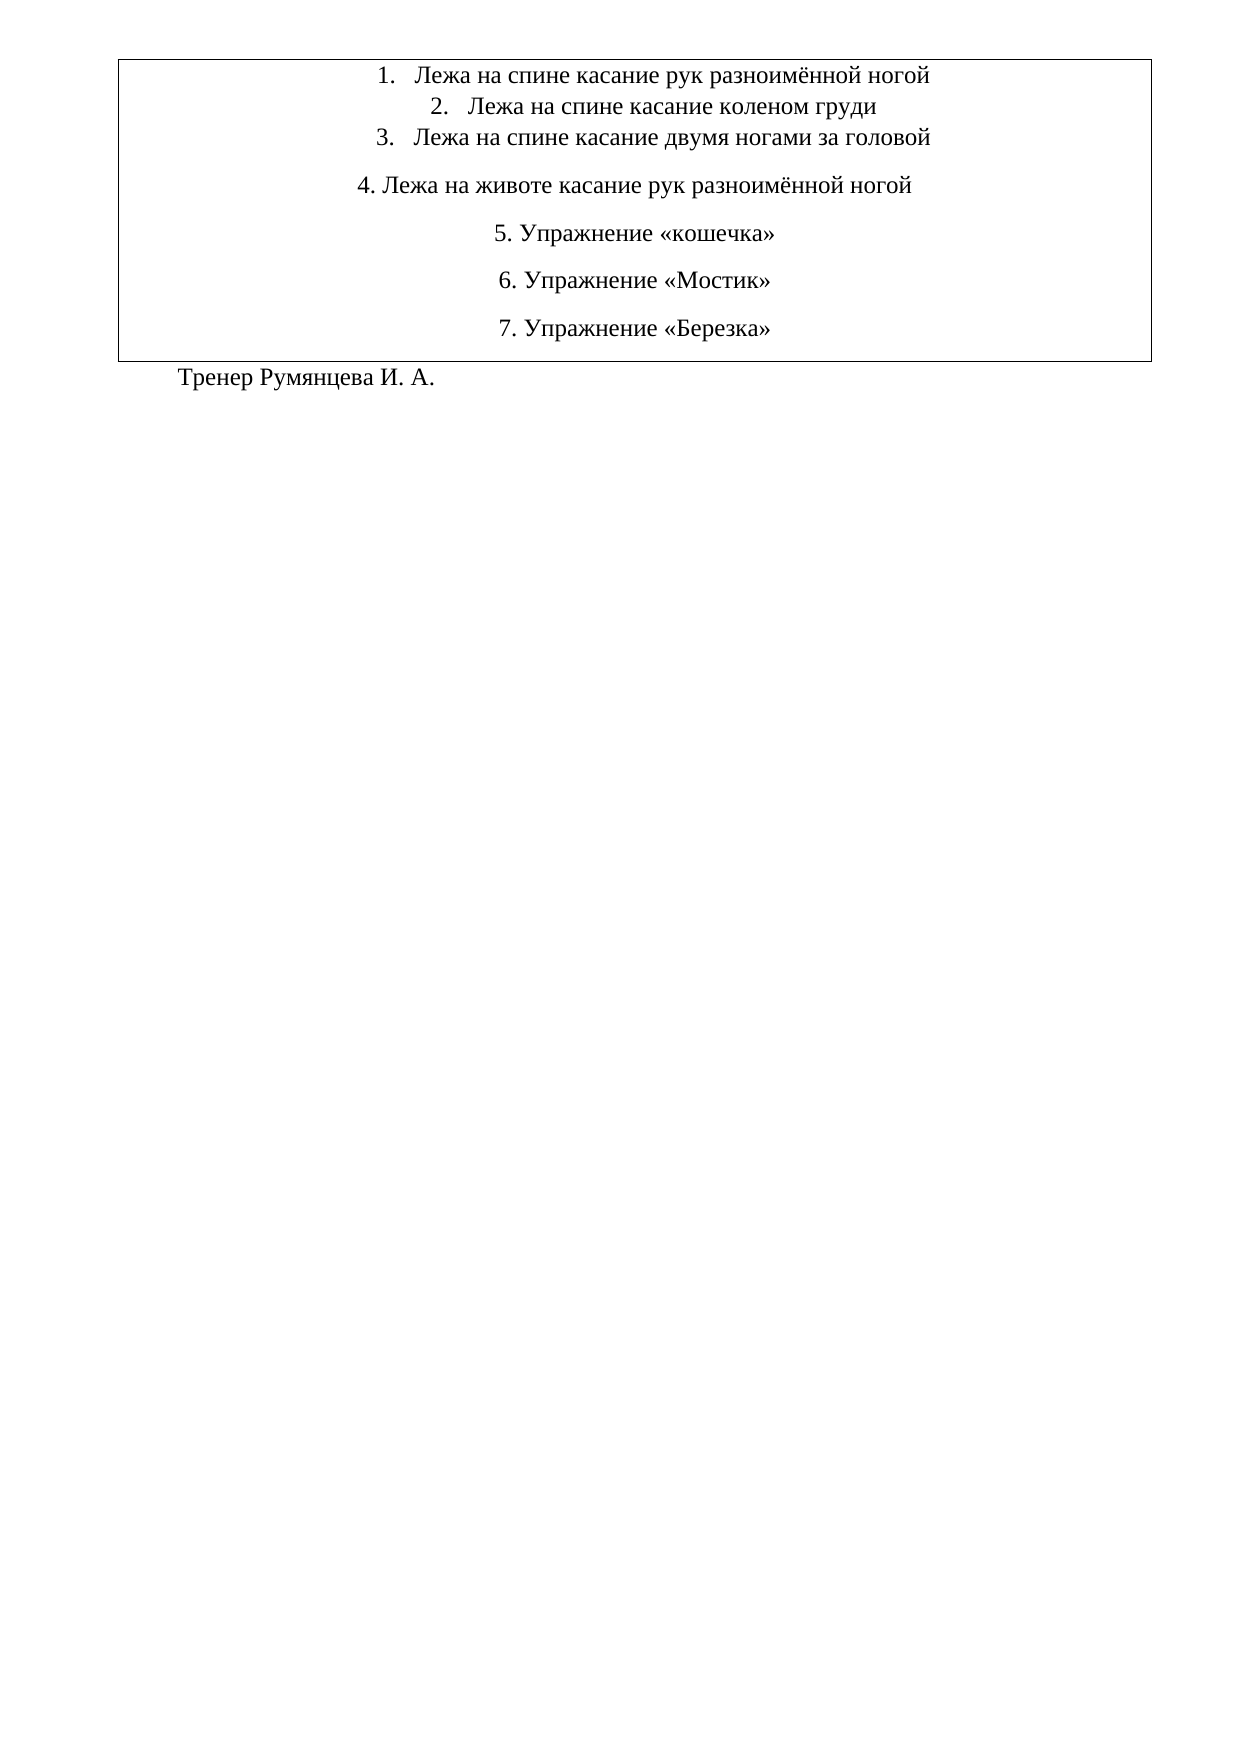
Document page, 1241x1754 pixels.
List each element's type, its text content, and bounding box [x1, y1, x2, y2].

text Тренер Румянцева И. А. [177, 362, 1152, 390]
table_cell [119, 60, 1151, 361]
